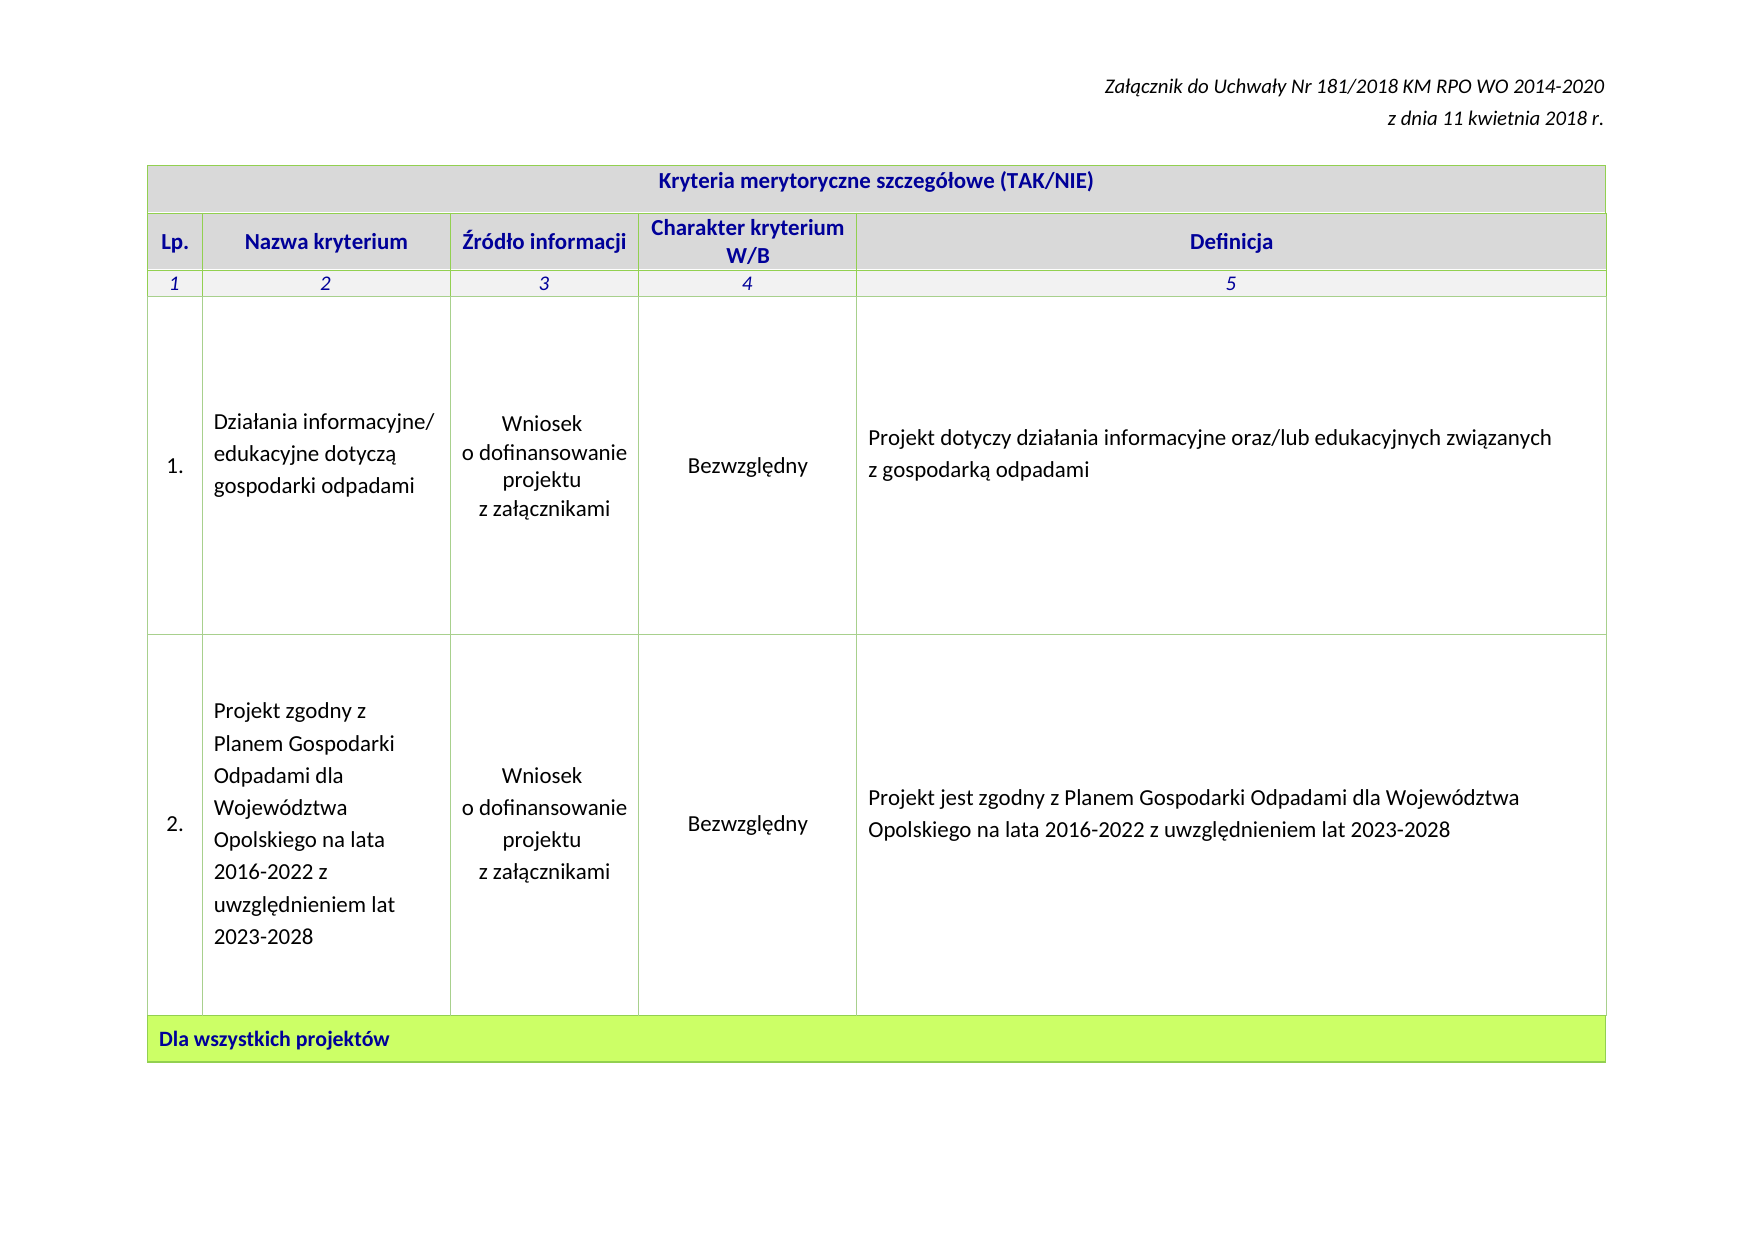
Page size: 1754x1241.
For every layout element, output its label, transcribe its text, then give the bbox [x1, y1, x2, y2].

table_cell 2 [203, 271, 450, 296]
table_cell Działania informacyjne/ edukacyjne dotyczą gospodarki odpadami [203, 297, 450, 634]
table_cell Bezwzględny [639, 635, 856, 1015]
table_cell 1. [148, 297, 202, 634]
table_cell 2. [148, 635, 202, 1015]
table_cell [451, 297, 638, 634]
table_cell Lp. [148, 214, 202, 269]
table_cell Bezwzględny [639, 297, 856, 634]
table_cell 1 [148, 271, 202, 296]
table_cell Projekt dotyczy działania informacyjne oraz/lub edukacyjnych związanych z gospodarką odpadami [857, 297, 1606, 634]
table_cell Nazwa kryterium [203, 214, 450, 269]
table_cell Projekt zgodny z Planem Gospodarki Odpadami dla Województwa Opolskiego na lata 2016-2022 z uwzględnieniem lat 2023-2028 [203, 635, 450, 1015]
table_cell Źródło informacji [451, 214, 638, 269]
table_cell Definicja [857, 214, 1606, 269]
table_cell 4 [639, 271, 856, 296]
table_cell Dla wszystkich projektów [148, 1016, 1605, 1061]
table_cell Projekt jest zgodny z Planem Gospodarki Odpadami dla Województwa Opolskiego na lata 2016-2022 z uwzględnieniem lat 2023-2028 [857, 635, 1606, 1015]
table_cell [451, 635, 638, 1015]
table_cell 3 [451, 271, 638, 296]
table_cell Charakter kryterium W/B [639, 214, 856, 269]
table_cell 5 [857, 271, 1606, 296]
table_cell Kryteria merytoryczne szczegółowe (TAK/NIE) [148, 166, 1605, 212]
